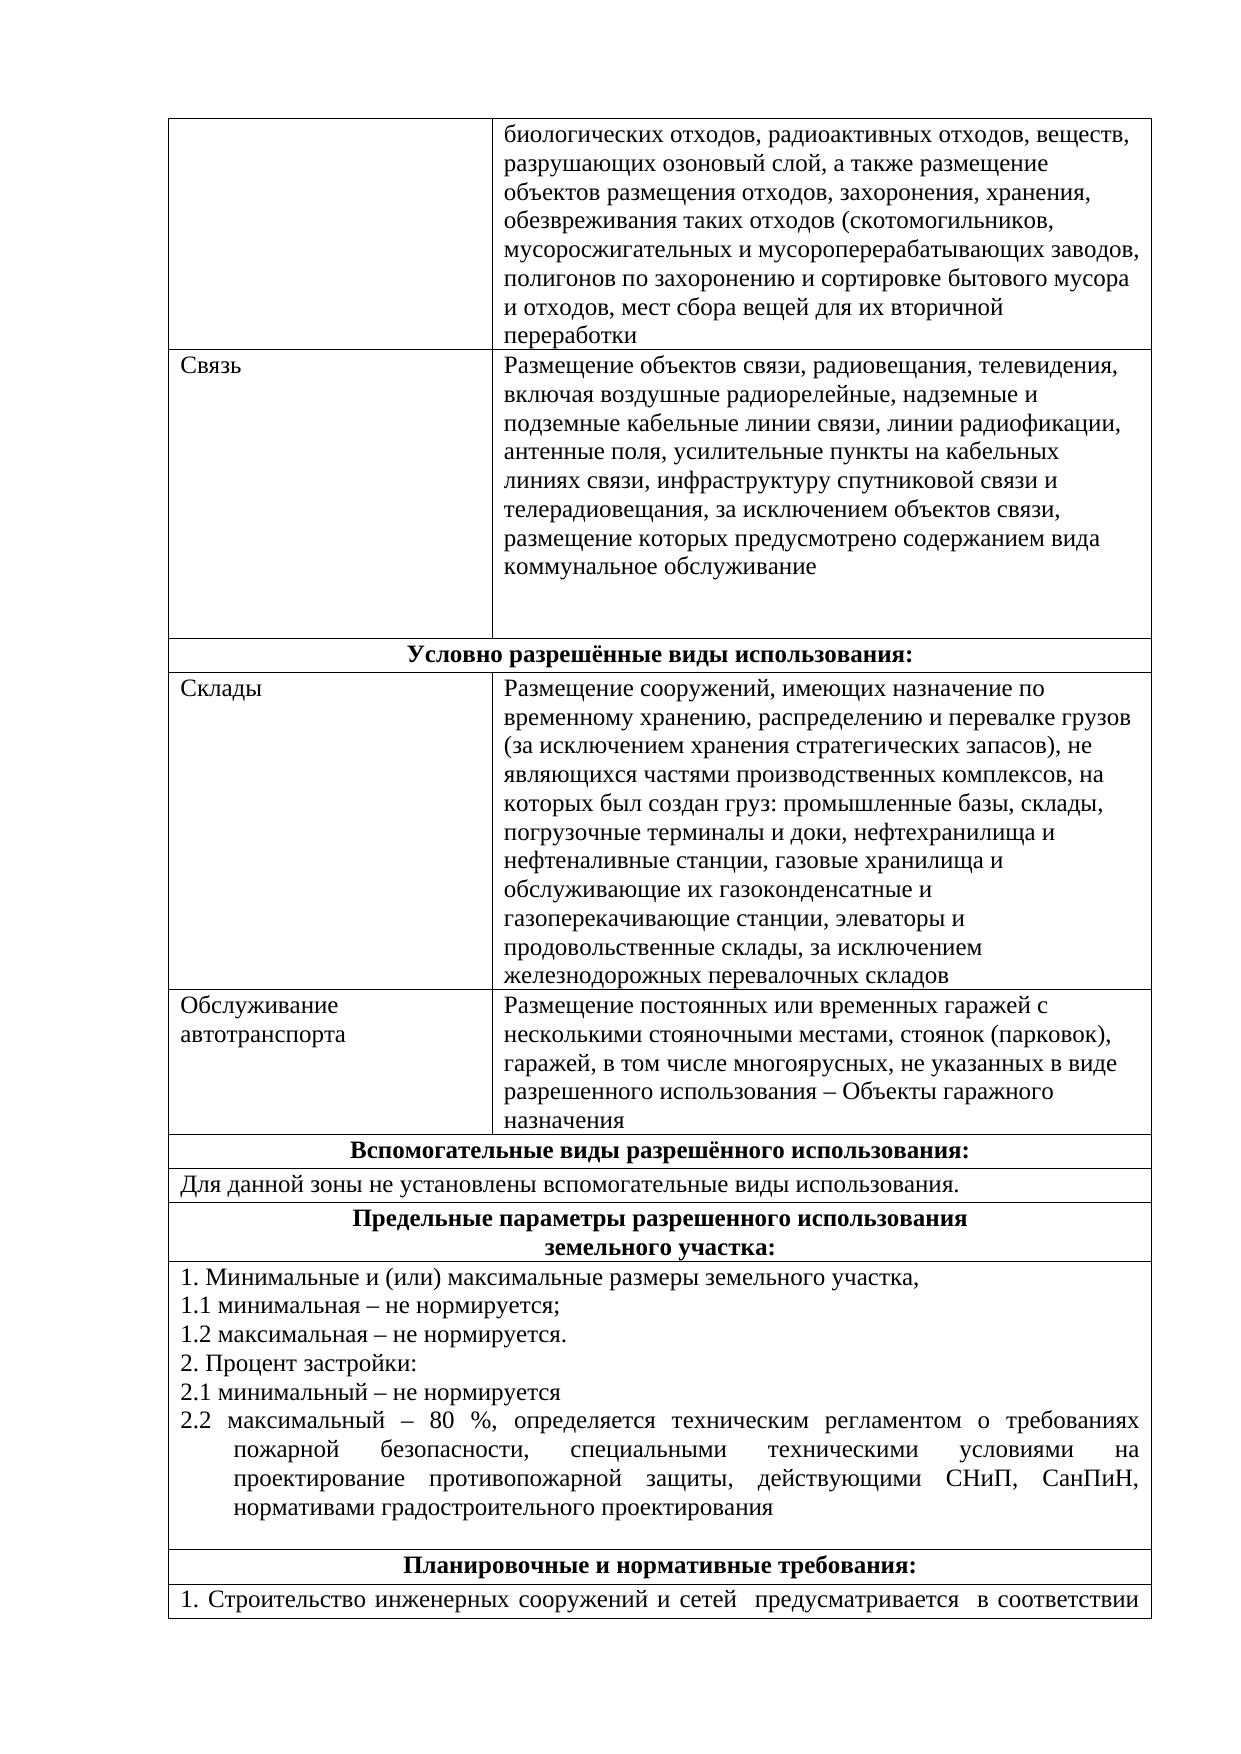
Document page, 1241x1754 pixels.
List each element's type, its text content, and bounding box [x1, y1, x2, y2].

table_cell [169, 1585, 1151, 1618]
table_cell Размещение постоянных или временных гаражей с несколькими стояночными местами, стоянок (парковок), гаражей, в том числе многоярусных, не указанных в виде разрешенного использования – Объекты гаражного назначения [493, 990, 1151, 1134]
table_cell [169, 119, 492, 349]
table_cell Вспомогательные виды разрешённого использования: [169, 1135, 1151, 1168]
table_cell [493, 119, 1151, 349]
table_cell Размещение сооружений, имеющих назначение по временному хранению, распределению и перевалке грузов (за исключением хранения стратегических запасов), не являющихся частями производственных комплексов, на которых был создан груз: промышленные базы, склады, погрузочные терминалы и доки, нефтехранилища и нефтеналивные станции, газовые хранилища и обслуживающие их газоконденсатные и газоперекачивающие станции, элеваторы и продовольственные склады, за исключением железнодорожных перевалочных складов [493, 673, 1151, 989]
table_cell Связь [169, 350, 492, 638]
table_cell Обслуживание автотранспорта [169, 990, 492, 1134]
table_cell Условно разрешённые виды использования: [169, 639, 1151, 672]
table_cell Предельные параметры разрешенного использования земельного участка: [169, 1203, 1151, 1261]
table_cell Размещение объектов связи, радиовещания, телевидения, включая воздушные радиорелейные, надземные и подземные кабельные линии связи, линии радиофикации, антенные поля, усилительные пункты на кабельных линиях связи, инфраструктуру спутниковой связи и телерадиовещания, за исключением объектов связи, размещение которых предусмотрено содержанием вида коммунальное обслуживание [493, 350, 1151, 638]
table_cell Для данной зоны не установлены вспомогательные виды использования. [169, 1169, 1151, 1202]
table_cell 1. Минимальные и (или) максимальные размеры земельного участка, 1.1 минимальная – не нормируется; 1.2 максимальная – не нормируется. 2. Процент застройки: 2.1 минимальный – не нормируется 2.2 максимальный – 80 %, определяется техническим регламентом о требованиях пожарной безопасности, специальными техническими условиями на проектирование противопожарной защиты, действующими СНиП, СанПиН, нормативами градостроительного проектирования [169, 1262, 1151, 1549]
table_cell Планировочные и нормативные требования: [169, 1550, 1151, 1583]
table_cell Склады [169, 673, 492, 989]
